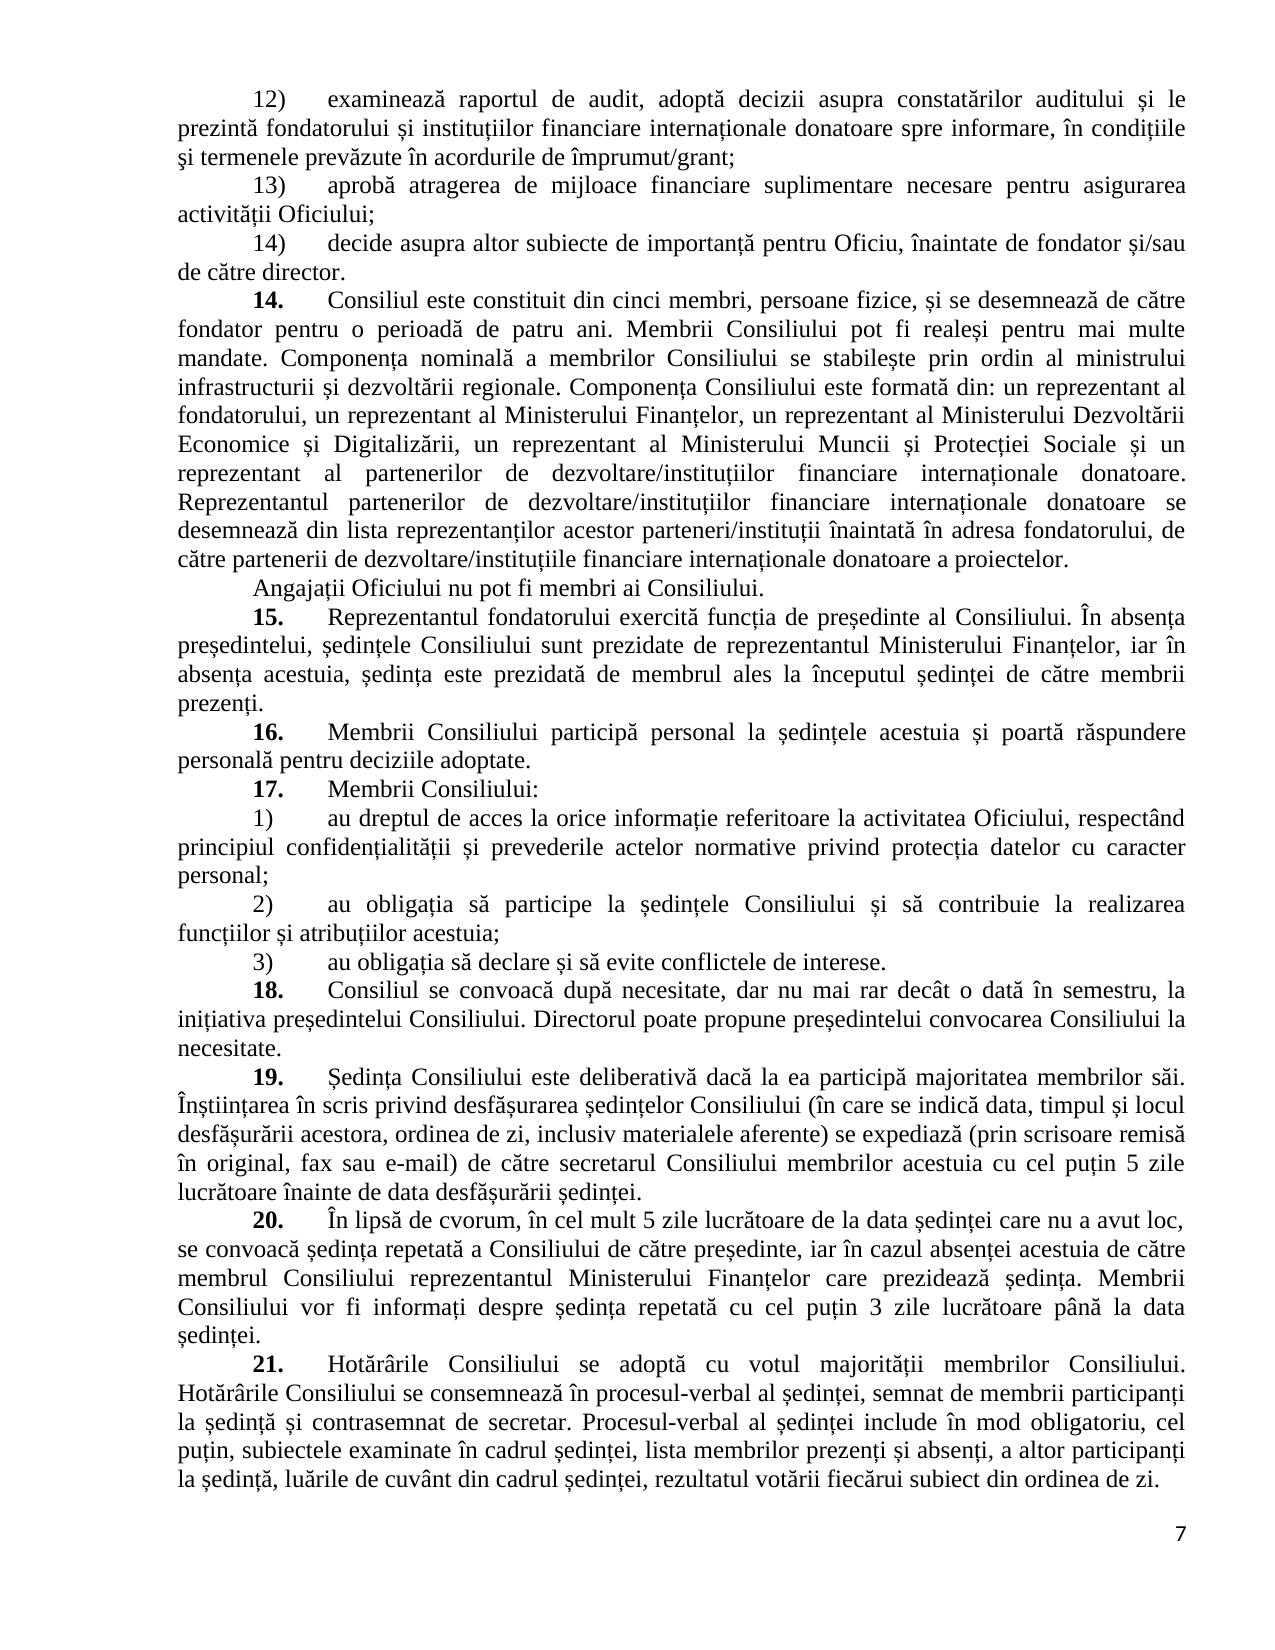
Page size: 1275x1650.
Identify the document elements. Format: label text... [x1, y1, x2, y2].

list au dreptul de acces la orice informație referitoare la activitatea Oficiului, respectând principiul confidențialității și prevederile actelor normative privind protecția datelor cu caracter personal; [177, 803, 1186, 889]
list decide asupra altor subiecte de importanță pentru Oficiu, înaintate de fondator și/sau de către director. [177, 228, 1186, 286]
list Membrii Consiliului: [177, 774, 1186, 803]
list aprobă atragerea de mijloace financiare suplimentare necesare pentru asigurarea activității Oficiului; [177, 171, 1186, 228]
list Ședința Consiliului este deliberativă dacă la ea participă majoritatea membrilor săi. Înștiințarea în scris privind desfășurarea ședințelor Consiliului (în care se indică data, timpul și locul desfășurării acestora, ordinea de zi, inclusiv materialele aferente) se expediază (prin scrisoare remisă în original, fax sau e-mail) de către secretarul Consiliului membrilor acestuia cu cel puțin 5 zile lucrătoare înainte de data desfășurării ședinței. [177, 1062, 1186, 1206]
list Consiliul este constituit din cinci membri, persoane fizice, și se desemnează de către fondator pentru o perioadă de patru ani. Membrii Consiliului pot fi realeși pentru mai multe mandate. Componența nominală a membrilor Consiliului se stabilește prin ordin al ministrului infrastructurii și dezvoltării regionale. Componența Consiliului este formată din: un reprezentant al fondatorului, un reprezentant al Ministerului Finanțelor, un reprezentant al Ministerului Dezvoltării Economice și Digitalizării, un reprezentant al Ministerului Muncii și Protecției Sociale și un reprezentant al partenerilor de dezvoltare/instituțiilor financiare internaționale donatoare. Reprezentantul partenerilor de dezvoltare/instituțiilor financiare internaționale donatoare se desemnează din lista reprezentanților acestor parteneri/instituții înaintată în adresa fondatorului, de către partenerii de dezvoltare/instituțiile financiare internaționale donatoare a proiectelor. [177, 286, 1186, 573]
list au obligația să participe la ședințele Consiliului și să contribuie la realizarea funcțiilor și atribuțiilor acestuia; [177, 889, 1186, 947]
list Consiliul se convoacă după necesitate, dar nu mai rar decât o dată în semestru, la inițiativa președintelui Consiliului. Directorul poate propune președintelui convocarea Consiliului la necesitate. [177, 976, 1186, 1062]
list examinează raportul de audit, adoptă decizii asupra constatărilor auditului și le prezintă fondatorului și instituțiilor financiare internaționale donatoare spre informare, în condițiile şi termenele prevăzute în acordurile de împrumut/grant; [177, 84, 1186, 171]
list Angajații Oficiului nu pot fi membri ai Consiliului. [252, 573, 1186, 602]
list În lipsă de cvorum, în cel mult 5 zile lucrătoare de la data ședinței care nu a avut loc, se convoacă ședința repetată a Consiliului de către președinte, iar în cazul absenței acestuia de către membrul Consiliului reprezentantul Ministerului Finanțelor care prezidează ședința. Membrii Consiliului vor fi informați despre ședința repetată cu cel puțin 3 zile lucrătoare până la data ședinței. [177, 1206, 1186, 1349]
list au obligația să declare și să evite conflictele de interese. [177, 947, 1186, 976]
list Membrii Consiliului participă personal la ședințele acestuia și poartă răspundere personală pentru deciziile adoptate. [177, 717, 1186, 774]
list Hotărârile Consiliului se adoptă cu votul majorității membrilor Consiliului. Hotărârile Consiliului se consemnează în procesul-verbal al ședinței, semnat de membrii participanți la ședință și contrasemnat de secretar. Procesul-verbal al ședinței include în mod obligatoriu, cel puțin, subiectele examinate în cadrul ședinței, lista membrilor prezenți și absenți, a altor participanți la ședință, luările de cuvânt din cadrul ședinței, rezultatul votării fiecărui subiect din ordinea de zi. [177, 1349, 1186, 1493]
list Reprezentantul fondatorului exercită funcția de președinte al Consiliului. În absența președintelui, ședințele Consiliului sunt prezidate de reprezentantul Ministerului Finanțelor, iar în absența acestuia, ședința este prezidată de membrul ales la începutul ședinței de către membrii prezenți. [177, 602, 1186, 717]
